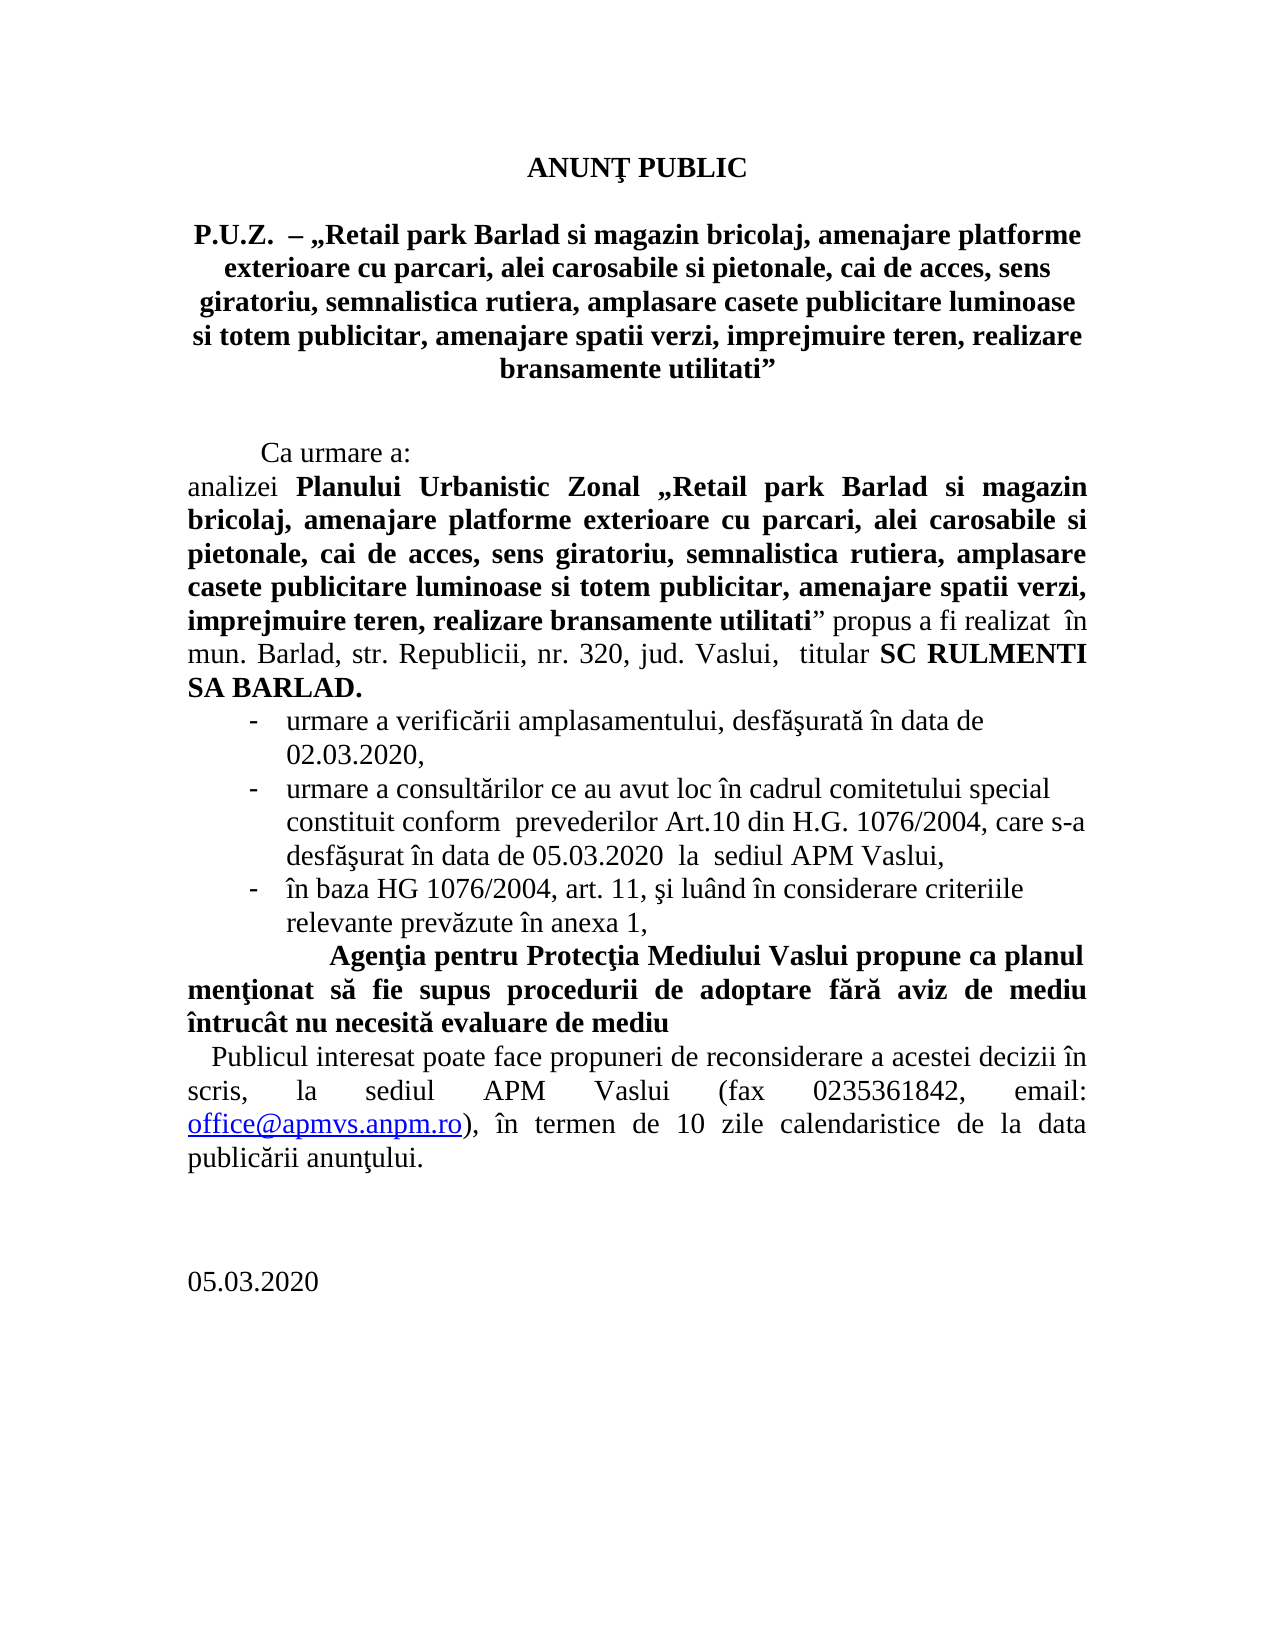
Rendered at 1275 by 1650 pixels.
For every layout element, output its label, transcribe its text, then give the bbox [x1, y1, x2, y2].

text 05.03.2020 [187, 1236, 1087, 1298]
text ANUNŢ PUBLIC [187, 150, 1087, 183]
text P.U.Z. – „Retail park Barlad si magazin bricolaj, amenajare platforme exterioare cu parcari, alei carosabile si pietonale, cai de acces, sens giratoriu, semnalistica rutiera, amplasare casete publicitare luminoase si totem publicitar, amenajare spatii verzi, imprejmuire teren, realizare bransamente utilitati” [187, 217, 1087, 385]
text Ca urmare a: [187, 435, 1087, 469]
text analizei Planului Urbanistic Zonal „Retail park Barlad si magazin bricolaj, amenajare platforme exterioare cu parcari, alei carosabile si pietonale, cai de acces, sens giratoriu, semnalistica rutiera, amplasare casete publicitare luminoase si totem publicitar, amenajare spatii verzi, imprejmuire teren, realizare bransamente utilitati” propus a fi realizat în mun. Barlad, str. Republicii, nr. 320, jud. Vaslui, titular SC RULMENTI SA BARLAD. [187, 469, 1087, 703]
list urmare a verificării amplasamentului, desfăşurată în data de 02.03.2020, [248, 703, 1087, 771]
list urmare a consultărilor ce au avut loc în cadrul comitetului special constituit conform prevederilor Art.10 din H.G. 1076/2004, care s-a desfăşurat în data de 05.03.2020 la sediul APM Vaslui, [248, 771, 1087, 871]
text Publicul interesat poate face propuneri de reconsiderare a acestei decizii în scris, la sediul APM Vaslui (fax 0235361842, email: office@apmvs.anpm.ro), în termen de 10 zile calendaristice de la data publicării anunţului. [187, 1039, 1087, 1173]
text Agenţia pentru Protecţia Mediului Vaslui propune ca planul menţionat să fie supus procedurii de adoptare fără aviz de mediu întrucât nu necesită evaluare de mediu [187, 938, 1087, 1039]
list în baza HG 1076/2004, art. 11, şi luând în considerare criteriile relevante prevăzute în anexa 1, [248, 871, 1087, 938]
